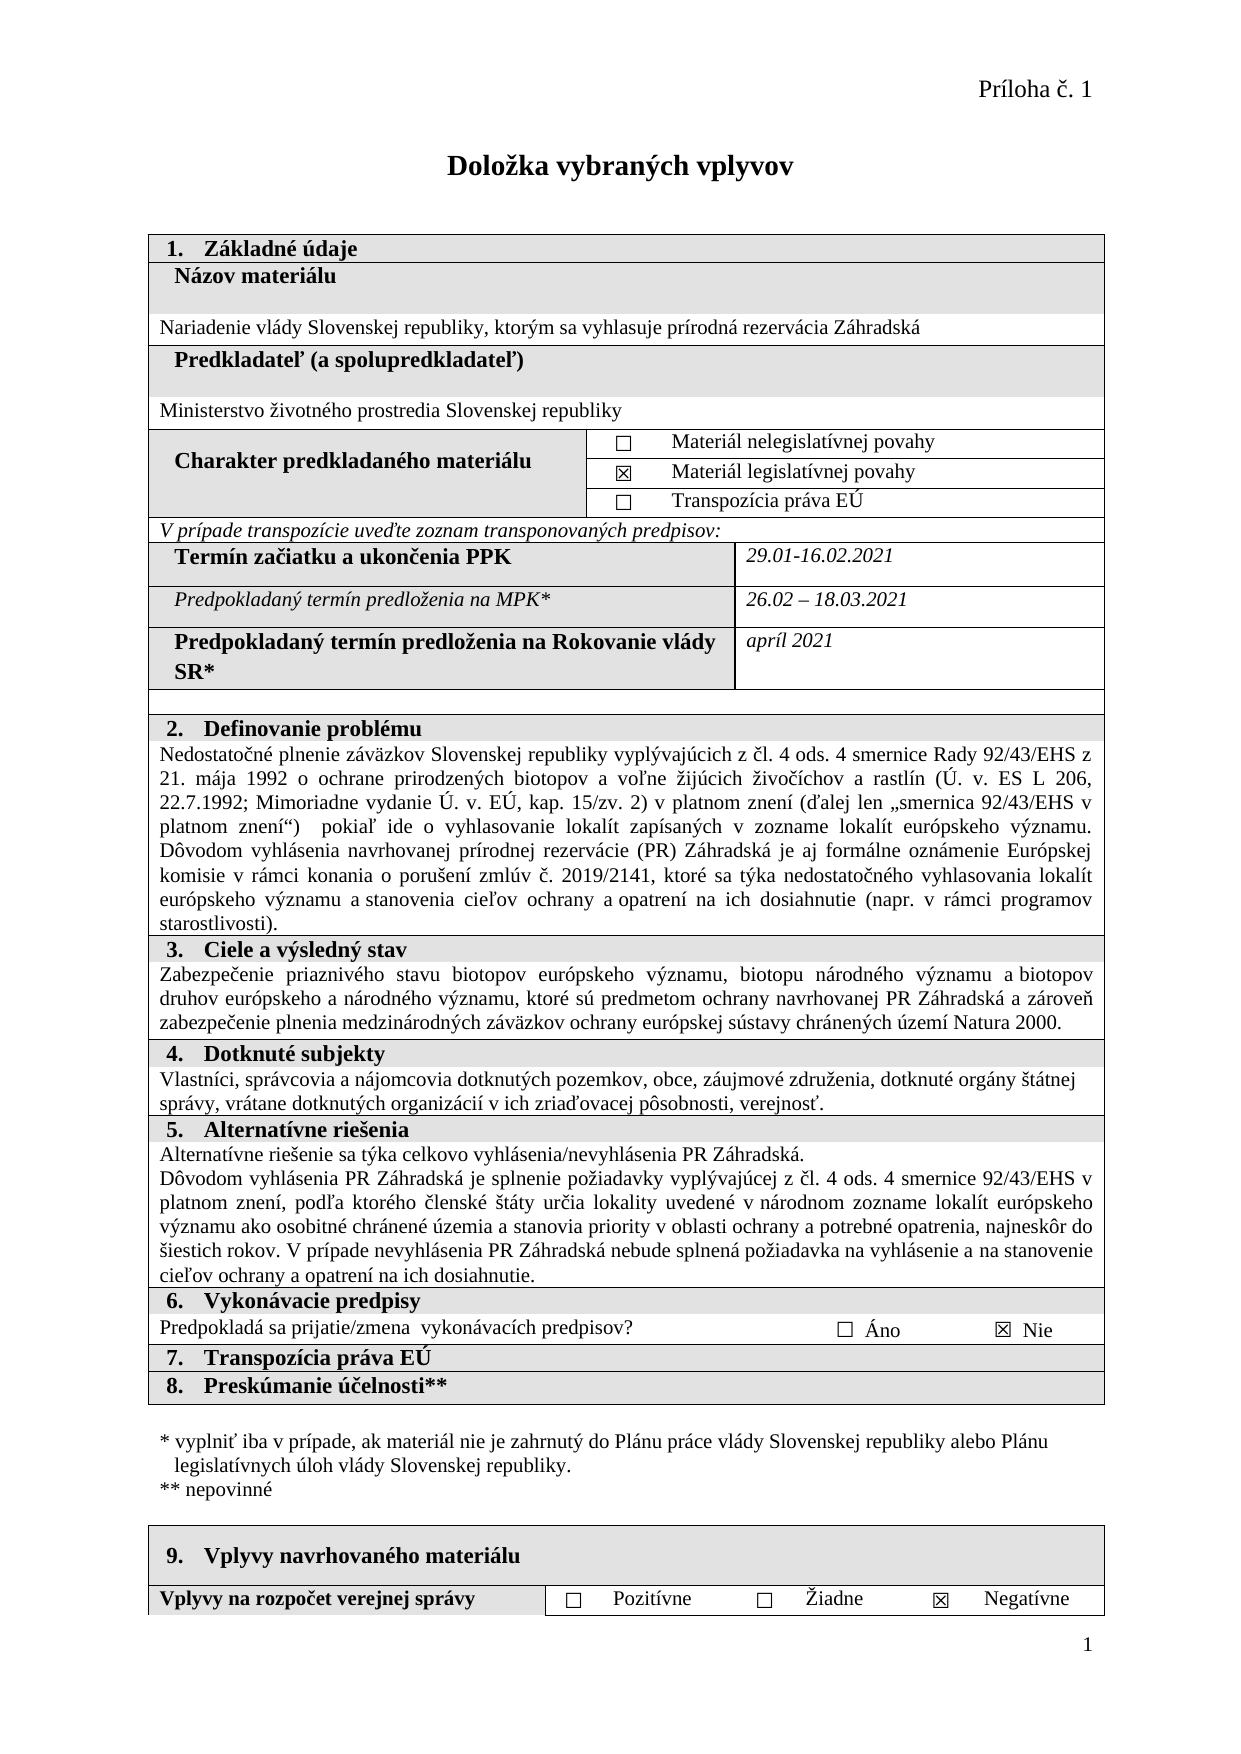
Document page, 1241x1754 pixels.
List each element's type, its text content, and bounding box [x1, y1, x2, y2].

table_cell Dotknuté subjekty [149, 1040, 1104, 1067]
table_cell Nie [942, 1315, 1104, 1343]
table_cell Predpokladaný termín predloženia na Rokovanie vlády SR* [149, 628, 734, 689]
table_cell Predkladateľ (a spolupredkladateľ) [149, 346, 1104, 397]
table_cell Transpozícia práva EÚ [660, 489, 1104, 517]
table_cell Ministerstvo životného prostredia Slovenskej republiky [149, 398, 1104, 428]
table_cell Predpokladá sa prijatie/zmena vykonávacích predpisov? [149, 1315, 794, 1343]
table_cell Termín začiatku a ukončenia PPK [149, 543, 734, 586]
table_cell Názov materiálu [149, 263, 1104, 314]
table_cell Vplyvy navrhovaného materiálu [149, 1526, 1104, 1585]
table_cell Negatívne [969, 1586, 1104, 1615]
table_cell Ciele a výsledný stav [149, 936, 1104, 962]
table_cell 29.01-16.02.2021 [736, 543, 1104, 586]
table_cell 26.02 – 18.03.2021 [736, 587, 1104, 627]
table_cell * vyplniť iba v prípade, ak materiál nie je zahrnutý do Plánu práce vlády Slovenskej republiky alebo Plánu legislatívnych úloh vlády Slovenskej republiky. ** nepovinné [148, 1405, 1104, 1525]
table_cell Definovanie problému [149, 715, 1104, 741]
table_cell Pozitívne [602, 1586, 735, 1615]
table_cell Vlastníci, správcovia a nájomcovia dotknutých pozemkov, obce, záujmové združenia, dotknuté orgány štátnej správy, vrátane dotknutých organizácií v ich zriaďovacej pôsobnosti, verejnosť. [149, 1067, 1104, 1115]
table_cell Zabezpečenie priaznivého stavu biotopov európskeho významu, biotopu národného významu a biotopov druhov európskeho a národného významu, ktoré sú predmetom ochrany navrhovanej PR Záhradská a zároveň zabezpečenie plnenia medzinárodných záväzkov ochrany európskej sústavy chránených území Natura 2000. [149, 962, 1104, 1039]
table_cell Žiadne [794, 1586, 912, 1615]
table_cell Vykonávacie predpisy [149, 1288, 1104, 1314]
table_cell [149, 690, 1104, 714]
table_cell Materiál nelegislatívnej povahy [660, 430, 1104, 458]
table_cell Charakter predkladaného materiálu [149, 430, 586, 517]
table_cell Preskúmanie účelnosti** [149, 1372, 1104, 1404]
table_cell Alternatívne riešenia [149, 1116, 1104, 1142]
table_cell Áno [794, 1315, 942, 1343]
table_cell Transpozícia práva EÚ [149, 1345, 1104, 1371]
table_cell V prípade transpozície uveďte zoznam transponovaných predpisov: [149, 518, 1104, 542]
table_cell Nedostatočné plnenie záväzkov Slovenskej republiky vyplývajúcich z čl. 4 ods. 4 smernice Rady 92/43/EHS z 21. mája 1992 o ochrane prirodzených biotopov a voľne žijúcich živočíchov a rastlín (Ú. v. ES L 206, 22.7.1992; Mimoriadne vydanie Ú. v. EÚ, kap. 15/zv. 2) v platnom znení (ďalej len „smernica 92/43/EHS v platnom znení“) pokiaľ ide o vyhlasovanie lokalít zapísaných v zozname lokalít európskeho významu. Dôvodom vyhlásenia navrhovanej prírodnej rezervácie (PR) Záhradská je aj formálne oznámenie Európskej komisie v rámci konania o porušení zmlúv č. 2019/2141, ktoré sa týka nedostatočného vyhlasovania lokalít európskeho významu a stanovenia cieľov ochrany a opatrení na ich dosiahnutie (napr. v rámci programov starostlivosti). [149, 742, 1104, 935]
table_cell Materiál legislatívnej povahy [660, 459, 1104, 487]
table_cell Vplyvy na rozpočet verejnej správy [149, 1586, 545, 1615]
text Doložka vybraných vplyvov [148, 148, 1093, 181]
table_cell Predpokladaný termín predloženia na MPK* [149, 587, 734, 627]
table_cell Alternatívne riešenie sa týka celkovo vyhlásenia/nevyhlásenia PR Záhradská. Dôvodom vyhlásenia PR Záhradská je splnenie požiadavky vyplývajúcej z čl. 4 ods. 4 smernice 92/43/EHS v platnom znení, podľa ktorého členské štáty určia lokality uvedené v národnom zozname lokalít európskeho významu ako osobitné chránené územia a stanovia priority v oblasti ochrany a potrebné opatrenia, najneskôr do šiestich rokov. V prípade nevyhlásenia PR Záhradská nebude splnená požiadavka na vyhlásenie a na stanovenie cieľov ochrany a opatrení na ich dosiahnutie. [149, 1142, 1104, 1287]
table_header Základné údaje [149, 235, 1104, 262]
table_cell apríl 2021 [736, 628, 1104, 689]
table_cell Nariadenie vlády Slovenskej republiky, ktorým sa vyhlasuje prírodná rezervácia Záhradská [149, 315, 1104, 345]
